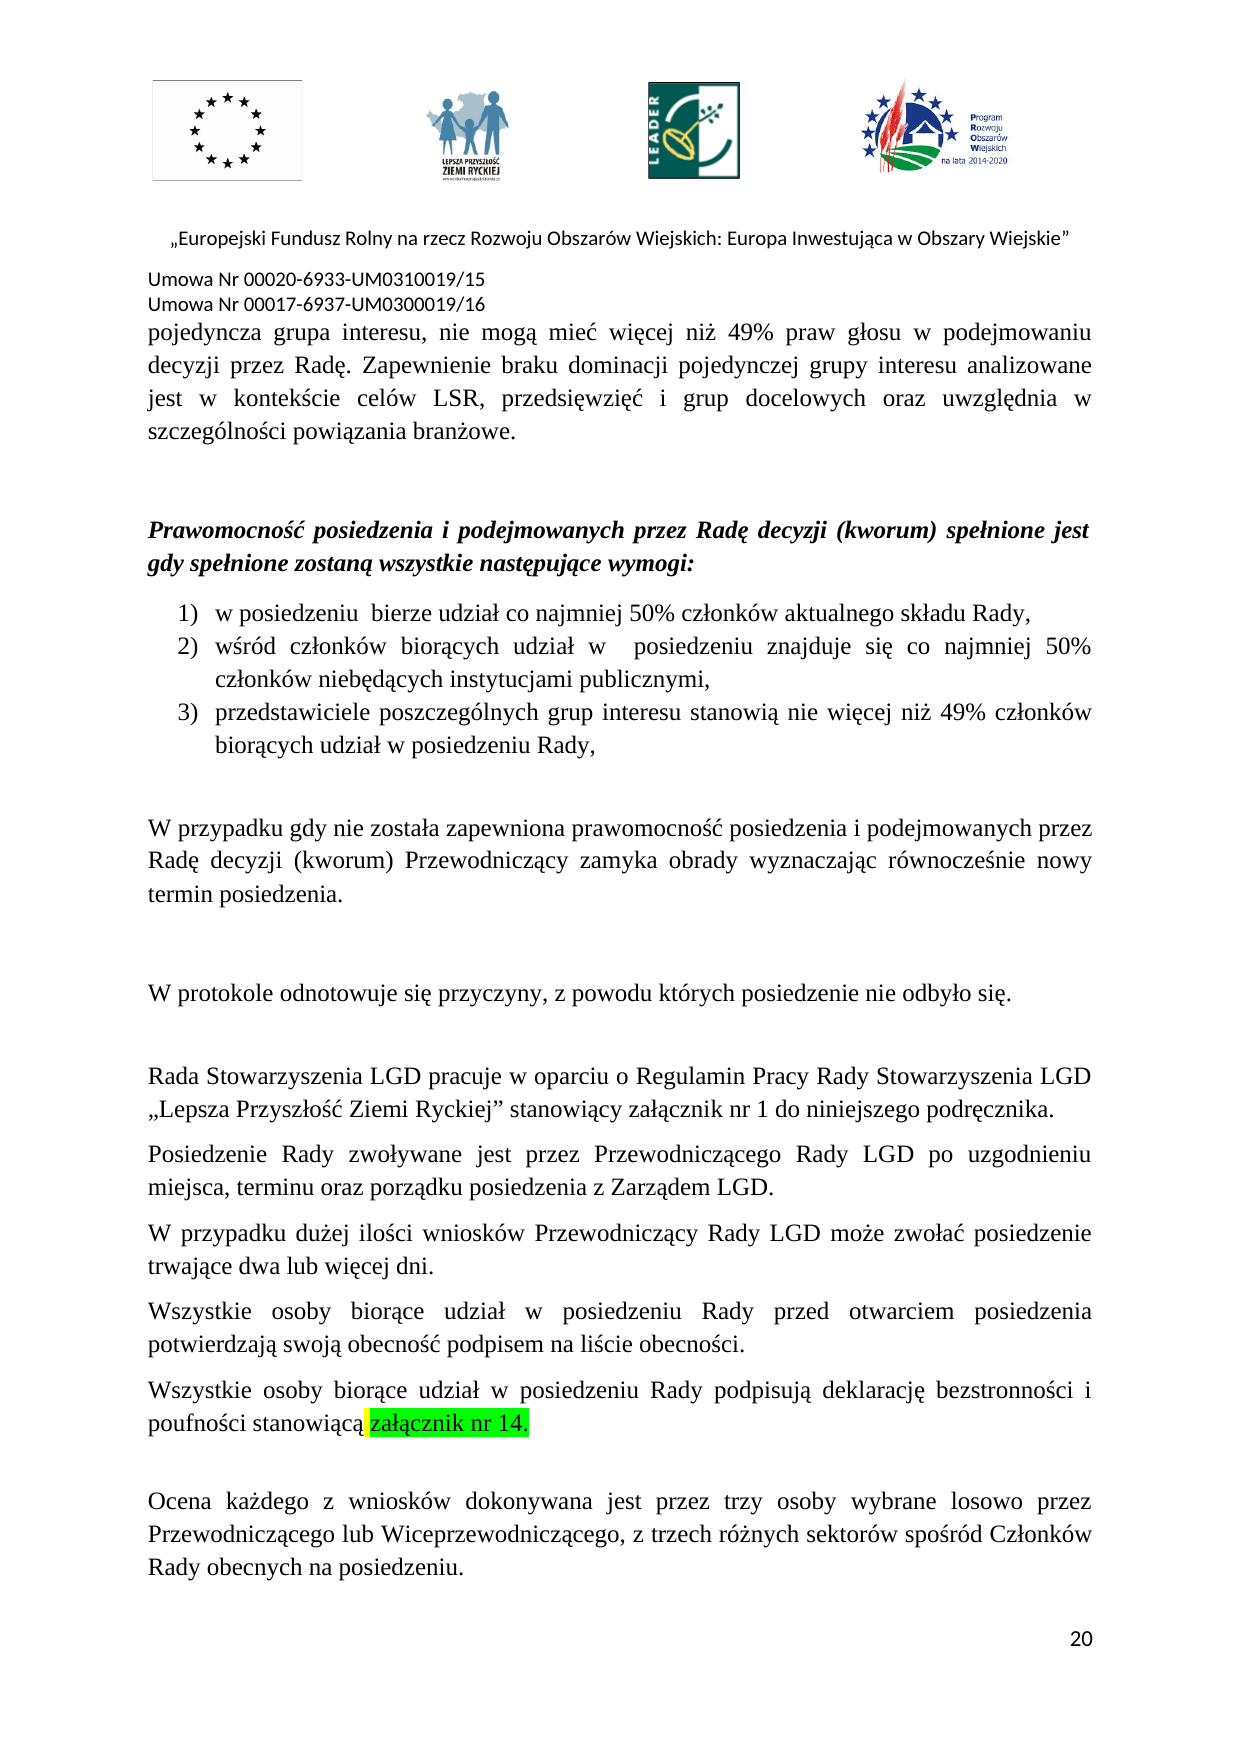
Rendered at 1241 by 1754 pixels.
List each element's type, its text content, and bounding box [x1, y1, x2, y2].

list przedstawiciele poszczególnych grup interesu stanowią nie więcej niż 49% członków biorących udział w posiedzeniu Rady, [177, 813, 1093, 874]
text W przypadku dużej ilości wniosków Przewodniczący Rady LGD może zwołać posiedzenie trwające dwa lub więcej dni. [148, 1333, 1093, 1395]
text W protokole odnotowuje się przyczyny, z powodu których posiedzenie nie odbyło się. [148, 1094, 1093, 1122]
picture [152, 80, 303, 181]
text W wyniku analizy Przewodniczący Rady weryfikuje, czy spełnione będą warunki zgodnie z art. 32 ust. 2 pkt b rozporządzenia 1303/2013 wskazujące, że ani władze publiczne, ani żadna pojedyncza grupa interesu, nie mogą mieć więcej niż 49% praw głosu w podejmowaniu decyzji przez Radę. Zapewnienie braku dominacji pojedynczej grupy interesu analizowane jest w kontekście celów LSR, przedsięwzięć i grup docelowych oraz uwzględnia w szczególności powiązania branżowe. [148, 366, 1093, 560]
text Prawomocność posiedzenia i podejmowanych przez Radę decyzji (kworum) spełnione jest gdy spełnione zostaną wszystkie następujące wymogi: [148, 631, 1093, 693]
text Wszystkie osoby biorące udział w posiedzeniu Rady podpisują deklarację bezstronności i poufności stanowiącą załącznik nr 14. [148, 1491, 1093, 1552]
text Wszystkie osoby biorące udział w posiedzeniu Rady przed otwarciem posiedzenia potwierdzają swoją obecność podpisem na liście obecności. [148, 1412, 1093, 1474]
text Posiedzenie Rady zwoływane jest przez Przewodniczącego Rady LGD po uzgodnieniu miejsca, terminu oraz porządku posiedzenia z Zarządem LGD. [148, 1255, 1093, 1317]
list w posiedzeniu bierze udział co najmniej 50% członków aktualnego składu Rady, [177, 713, 1093, 742]
text W przypadku gdy nie została zapewniona prawomocność posiedzenia i podejmowanych przez Radę decyzji (kworum) Przewodniczący zamyka obrady wyznaczając równocześnie nowy termin posiedzenia. [148, 928, 1093, 1023]
text Rada Stowarzyszenia LGD pracuje w oparciu o Regulamin Pracy Rady Stowarzyszenia LGD „Lepsza Przyszłość Ziemi Ryckiej” stanowiący załącznik nr 1 do niniejszego podręcznika. [148, 1176, 1093, 1238]
picture [426, 91, 509, 181]
picture [854, 73, 1019, 181]
picture [648, 82, 741, 181]
list wśród członków biorących udział w posiedzeniu znajduje się co najmniej 50% członków niebędących instytucjami publicznymi, [177, 747, 1093, 808]
